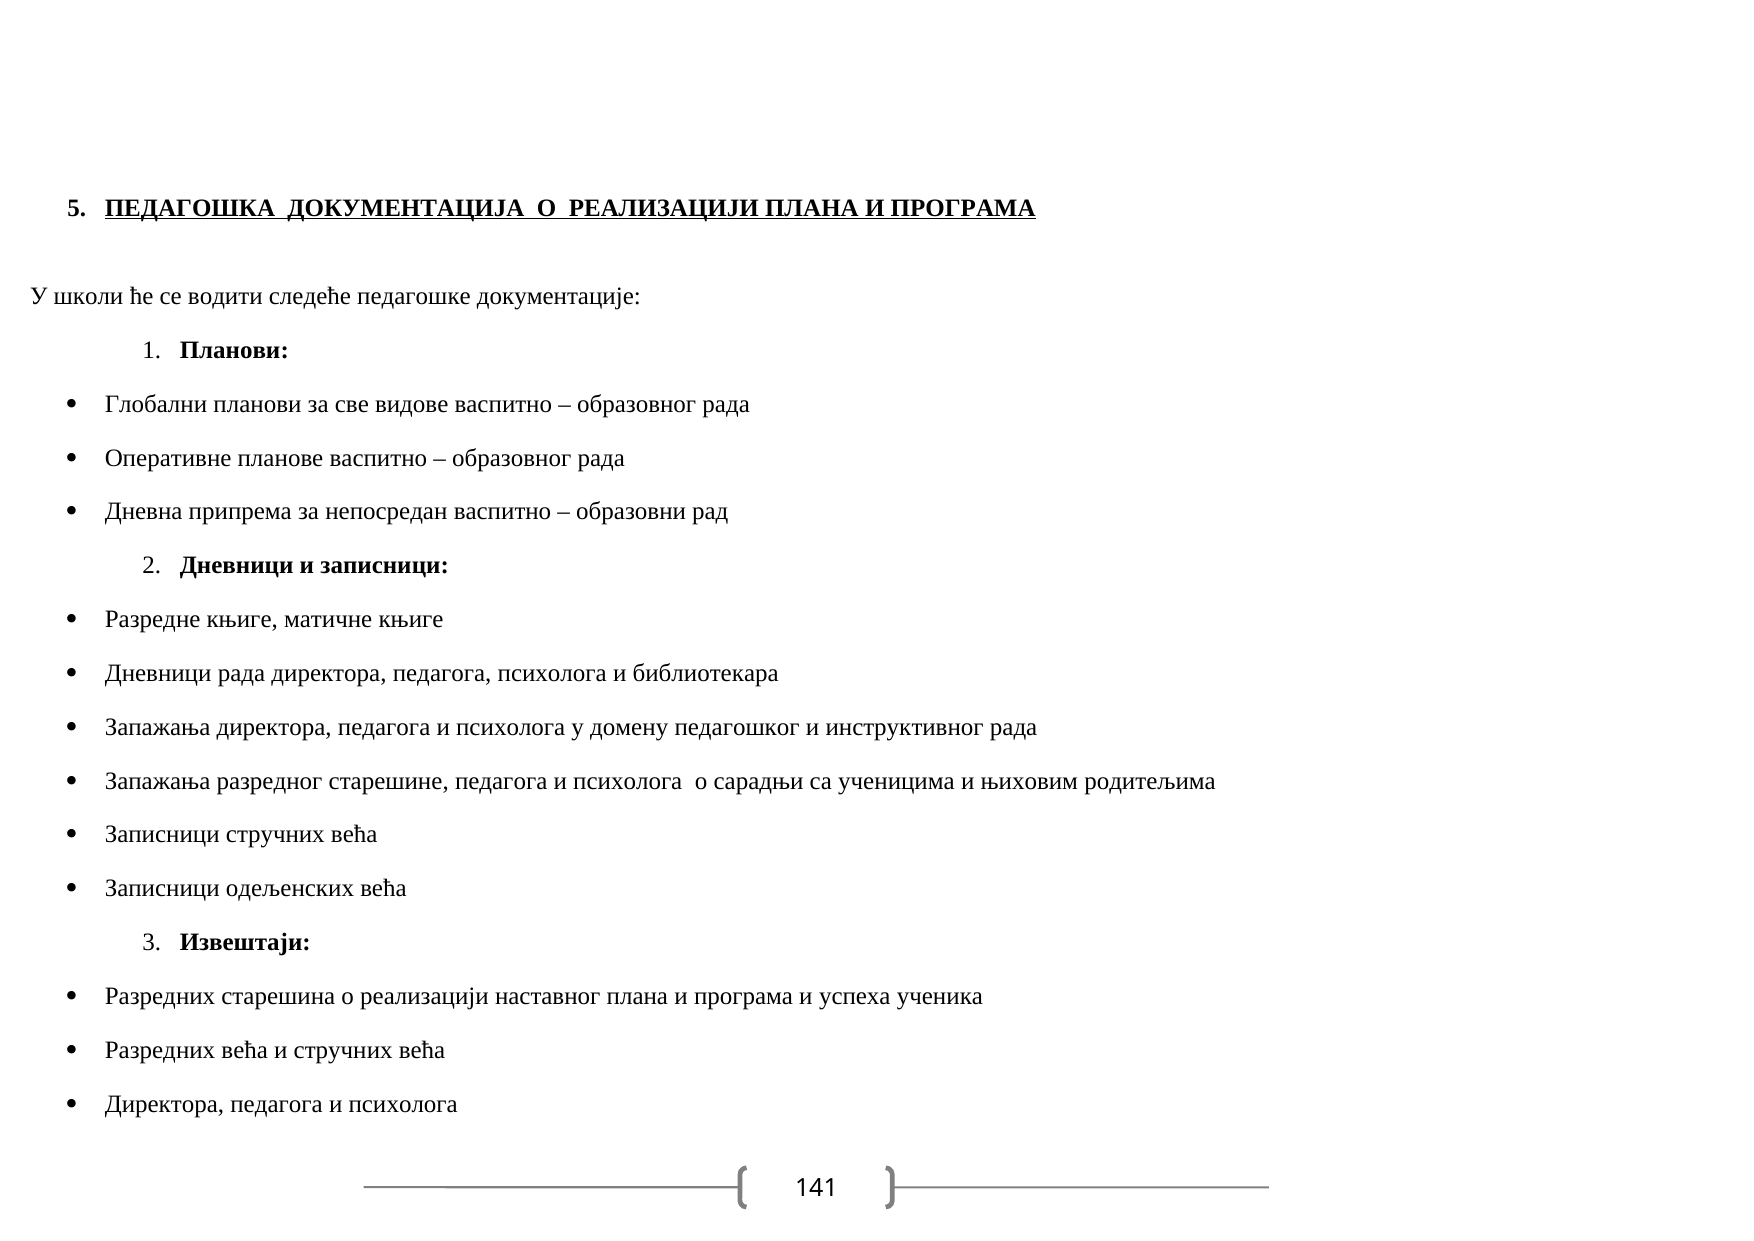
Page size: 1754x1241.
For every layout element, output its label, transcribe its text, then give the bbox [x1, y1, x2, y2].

list Запажања разредног старешине, педагога и психолога о сарадњи са ученицима и њиховим родитељима [67, 766, 1603, 794]
list Оперативне планове васпитно – образовног рада [67, 443, 1603, 471]
list Глобални планови за све видове васпитно – образовног рада [67, 389, 1603, 417]
list Дневна припрема за непосредан васпитно – образовни рад [67, 496, 1603, 525]
text ПЕДАГОШКА ДОКУМЕНТАЦИЈА О РЕАЛИЗАЦИЈИ ПЛАНА И ПРОГРАМА [67, 193, 1603, 222]
list Разредних старешина о реализацији наставног плана и програма и успеха ученика [67, 981, 1603, 1010]
list Директора, педагога и психолoга [67, 1089, 1603, 1118]
list Извештаји: [142, 927, 1603, 956]
list Разредних већа и стручних већа [67, 1035, 1603, 1064]
list Планови: [142, 335, 1603, 364]
list Дневници рада директора, педагога, психолога и библиотекара [67, 658, 1603, 687]
list Запажања директора, педагога и психолога у домену педагошког и инструктивног рада [67, 712, 1603, 741]
list Записници стручних већа [67, 819, 1603, 848]
list Разредне књиге, матичне књиге [67, 604, 1603, 633]
list Дневници и записници: [142, 550, 1603, 579]
list Записници одељенских већа [67, 873, 1603, 902]
text У школи ће се водити следеће педагошке документације: [29, 281, 1603, 310]
